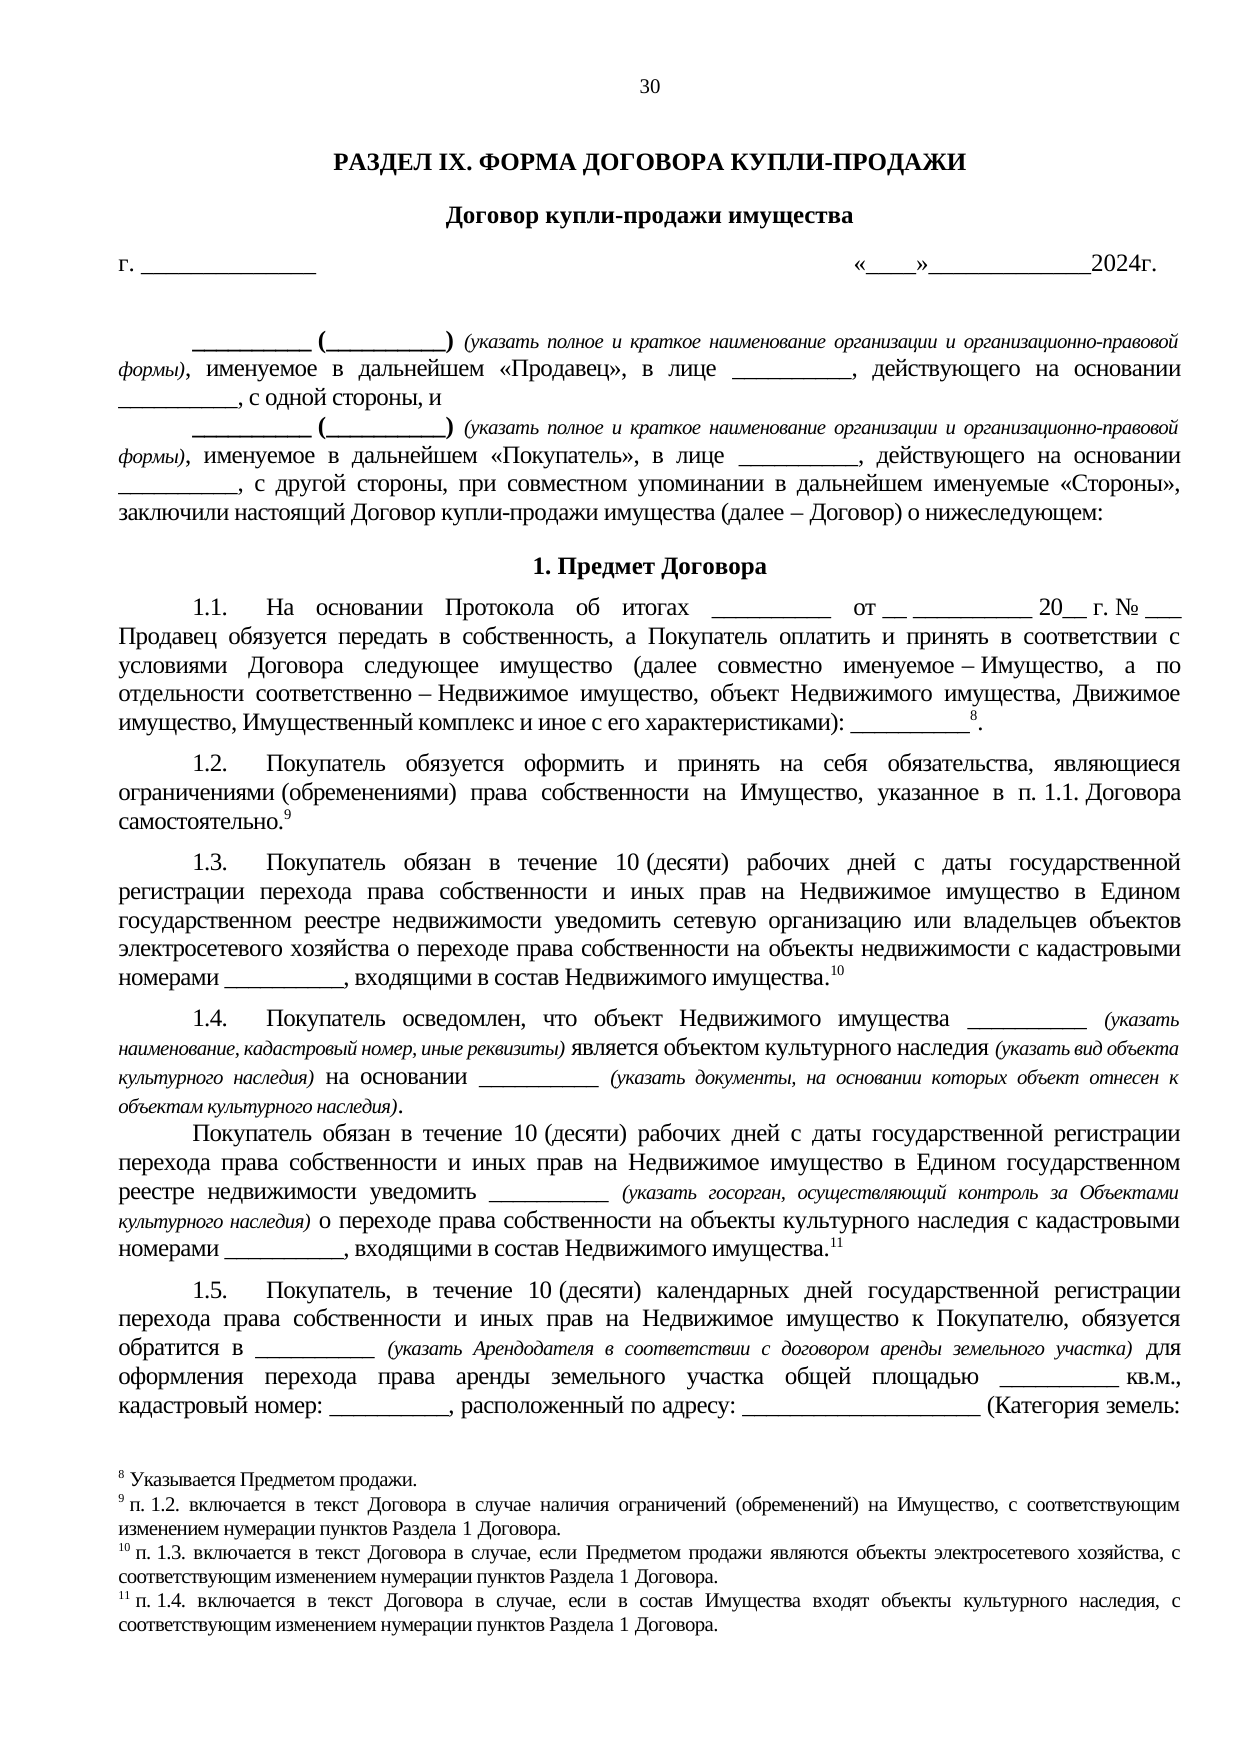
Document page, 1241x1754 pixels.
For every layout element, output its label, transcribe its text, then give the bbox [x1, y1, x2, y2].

list Покупатель обязуется оформить и принять на себя обязательства, являющиеся ограничениями (обременениями) права собственности на Имущество, указанное в п. 1.1. Договора самостоятельно. [118, 748, 1181, 835]
text __________ (__________) (указать полное и краткое наименование организации и организационно-правовой формы), именуемое в дальнейшем «Покупатель», в лице __________, действующего на основании __________, с другой стороны, при совместном упоминании в дальнейшем именуемые «Стороны», заключили настоящий Договор купли-продажи имущества (далее – Договор) о нижеследующем: [118, 411, 1181, 526]
list На основании Протокола об итогах __________ от __ __________ 20__ г. № ___ Продавец обязуется передать в собственность, а Покупатель оплатить и принять в соответствии с условиями Договора следующее имущество (далее совместно именуемое – Имущество, а по отдельности соответственно – Недвижимое имущество, объект Недвижимого имущества, Движимое имущество, Имущественный комплекс и иное с его характеристиками): __________. [118, 592, 1181, 736]
text Покупатель обязан в течение 10 (десяти) рабочих дней с даты государственной регистрации перехода права собственности и иных прав на Недвижимое имущество в Едином государственном реестре недвижимости уведомить __________ (указать госорган, осуществляющий контроль за Объектами культурного наследия) о переходе права собственности на объекты культурного наследия с кадастровыми номерами __________, входящими в состав Недвижимого имущества. [118, 1118, 1181, 1262]
text г. ______________ «____»_____________2024г. [118, 248, 1181, 277]
list Покупатель осведомлен, что объект Недвижимого имущества __________ (указать наименование, кадастровый номер, иные реквизиты) является объектом культурного наследия (указать вид объекта культурного наследия) на основании __________ (указать документы, на основании которых объект отнесен к объектам культурного наследия). [118, 1003, 1181, 1118]
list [118, 1275, 1181, 1418]
text Договор купли-продажи имущества [118, 201, 1181, 229]
text РАЗДЕЛ IX. ФОРМА ДОГОВОРА КУПЛИ-ПРОДАЖИ [118, 147, 1181, 176]
list Предмет Договора [118, 551, 1181, 580]
list Покупатель обязан в течение 10 (десяти) рабочих дней с даты государственной регистрации перехода права собственности и иных прав на Недвижимое имущество в Едином государственном реестре недвижимости уведомить сетевую организацию или владельцев объектов электросетевого хозяйства о переходе права собственности на объекты недвижимости с кадастровыми номерами __________, входящими в состав Недвижимого имущества. [118, 847, 1181, 991]
text __________ (__________) (указать полное и краткое наименование организации и организационно-правовой формы), именуемое в дальнейшем «Продавец», в лице __________, действующего на основании __________, с одной стороны, и [118, 325, 1181, 411]
